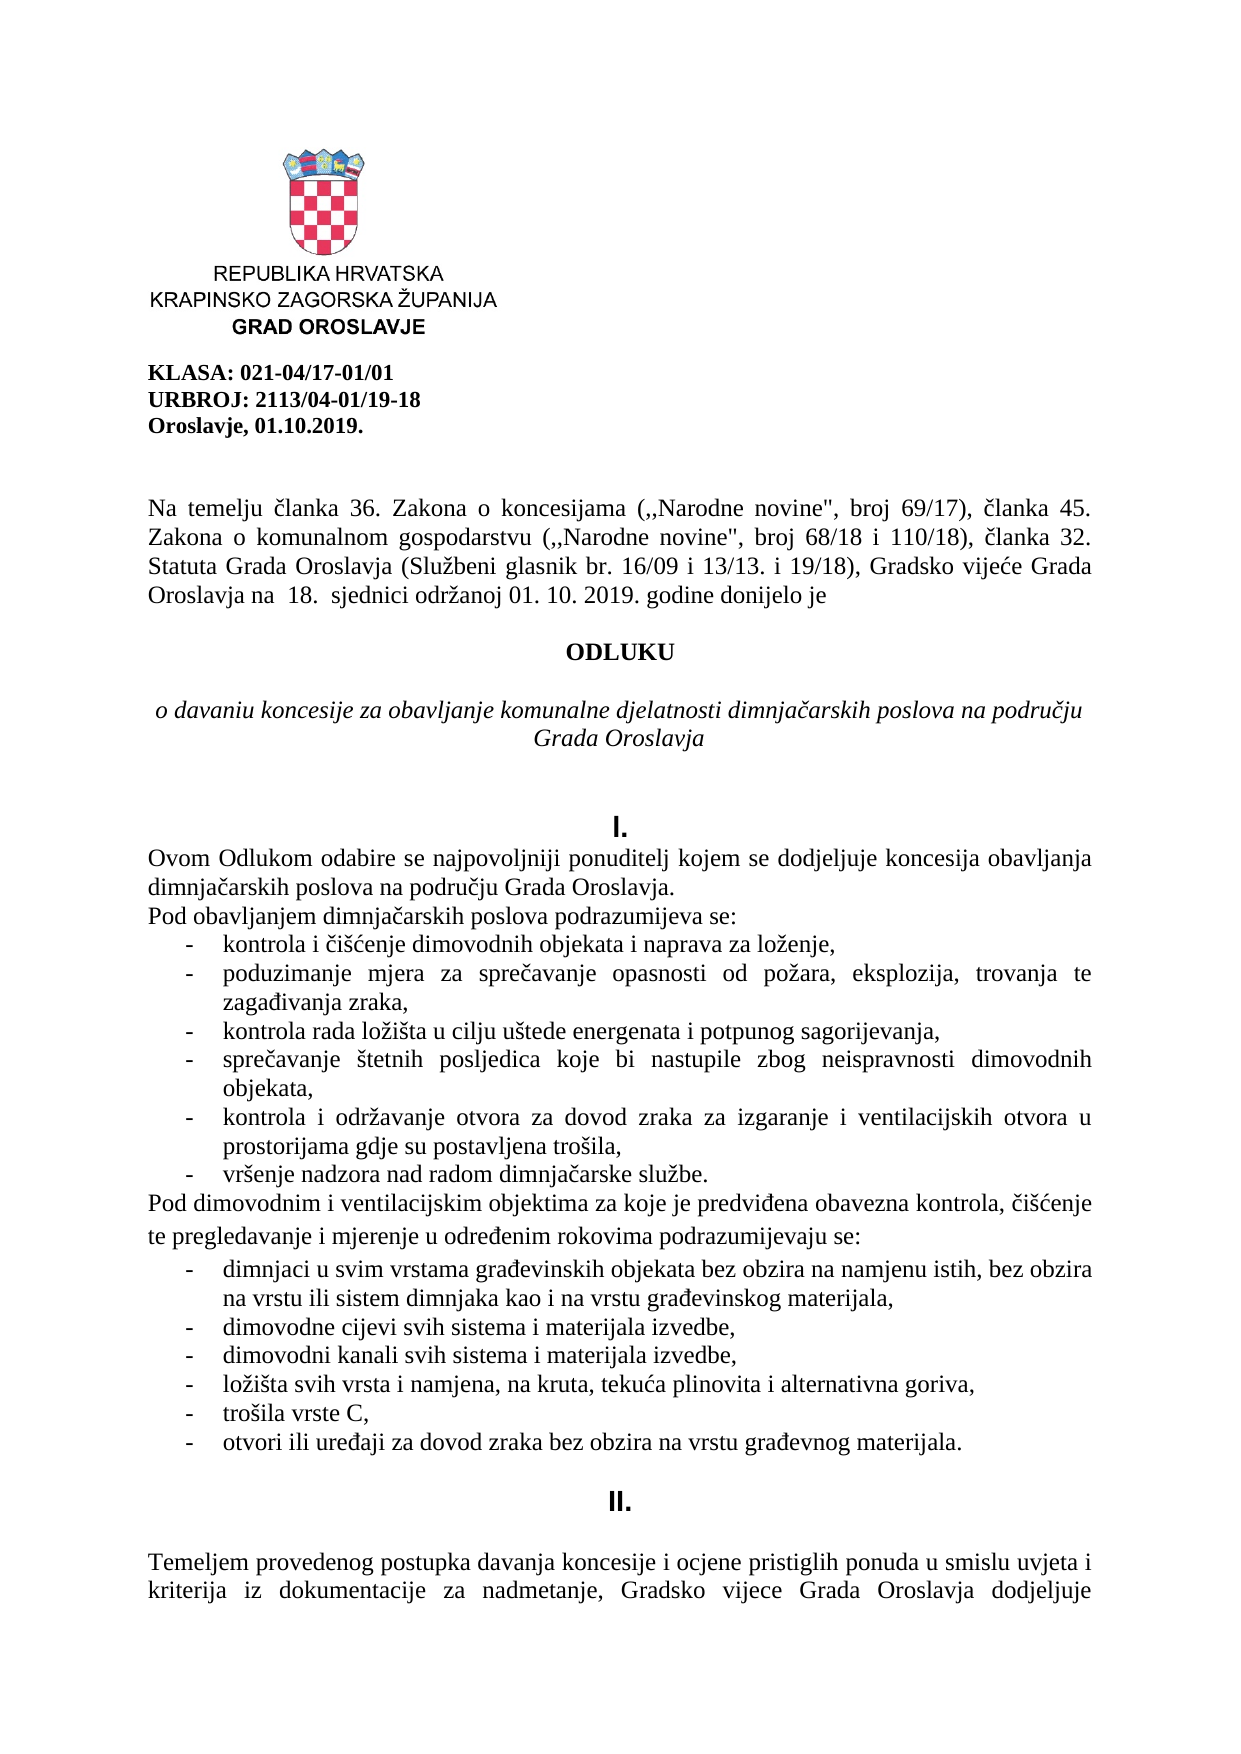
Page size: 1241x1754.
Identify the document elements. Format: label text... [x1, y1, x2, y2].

text ODLUKU [148, 637, 1093, 666]
text II. [148, 1484, 1093, 1518]
list ložišta svih vrsta i namjena, na kruta, tekuća plinovita i alternativna goriva, [185, 1369, 1093, 1398]
list kontrola i održavanje otvora za dovod zraka za izgaranje i ventilacijskih otvora u prostorijama gdje su postavljena trošila, [185, 1102, 1093, 1159]
picture [147, 147, 502, 343]
list poduzimanje mjera za sprečavanje opasnosti od požara, eksplozija, trovanja te zagađivanja zraka, [185, 958, 1093, 1016]
text KLASA: 021-04/17-01/01 [148, 359, 1093, 386]
text o davaniu koncesije za obavljanje komunalne djelatnosti dimnjačarskih poslova na području Grada Oroslavja [148, 695, 1093, 752]
list dimovodni kanali svih sistema i materijala izvedbe, [185, 1341, 1093, 1369]
text Pod obavljanjem dimnjačarskih poslova podrazumijeva se: [148, 901, 1093, 929]
list dimovodne cijevi svih sistema i materijala izvedbe, [185, 1312, 1093, 1341]
text Pod dimovodnim i ventilacijskim objektima za koje je predviđena obavezna kontrola, čišćenje te pregledavanje i mjerenje u određenim rokovima podrazumijevaju se: [148, 1188, 1093, 1250]
list kontrola i čišćenje dimovodnih objekata i naprava za loženje, [185, 929, 1093, 958]
list trošila vrste C, [185, 1398, 1093, 1427]
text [148, 1547, 1093, 1604]
list dimnjaci u svim vrstama građevinskih objekata bez obzira na namjenu istih, bez obzira na vrstu ili sistem dimnjaka kao i na vrstu građevinskog materijala, [185, 1254, 1093, 1312]
list vršenje nadzora nad radom dimnjačarske službe. [185, 1159, 1093, 1188]
text URBROJ: 2113/04-01/19-18 [148, 386, 1093, 412]
list sprečavanje štetnih posljedica koje bi nastupile zbog neispravnosti dimovodnih objekata, [185, 1044, 1093, 1102]
text Na temelju članka 36. Zakona o koncesijama (,,Narodne novine", broj 69/17), članka 45. Zakona o komunalnom gospodarstvu (,,Narodne novine", broj 68/18 i 110/18), članka 32. Statuta Grada Oroslavja (Službeni glasnik br. 16/09 i 13/13. i 19/18), Gradsko vijeće Grada Oroslavja na 18. sjednici održanoj 01. 10. 2019. godine donijelo je [148, 493, 1093, 608]
text Oroslavje, 01.10.2019. [148, 412, 1093, 438]
list otvori ili uređaji za dovod zraka bez obzira na vrstu građevnog materijala. [185, 1427, 1093, 1456]
list kontrola rada ložišta u cilju uštede energenata i potpunog sagorijevanja, [185, 1016, 1093, 1044]
text Ovom Odlukom odabire se najpovoljniji ponuditelj kojem se dodjeljuje koncesija obavljanja dimnjačarskih poslova na području Grada Oroslavja. [148, 843, 1093, 901]
text l. [148, 810, 1093, 843]
